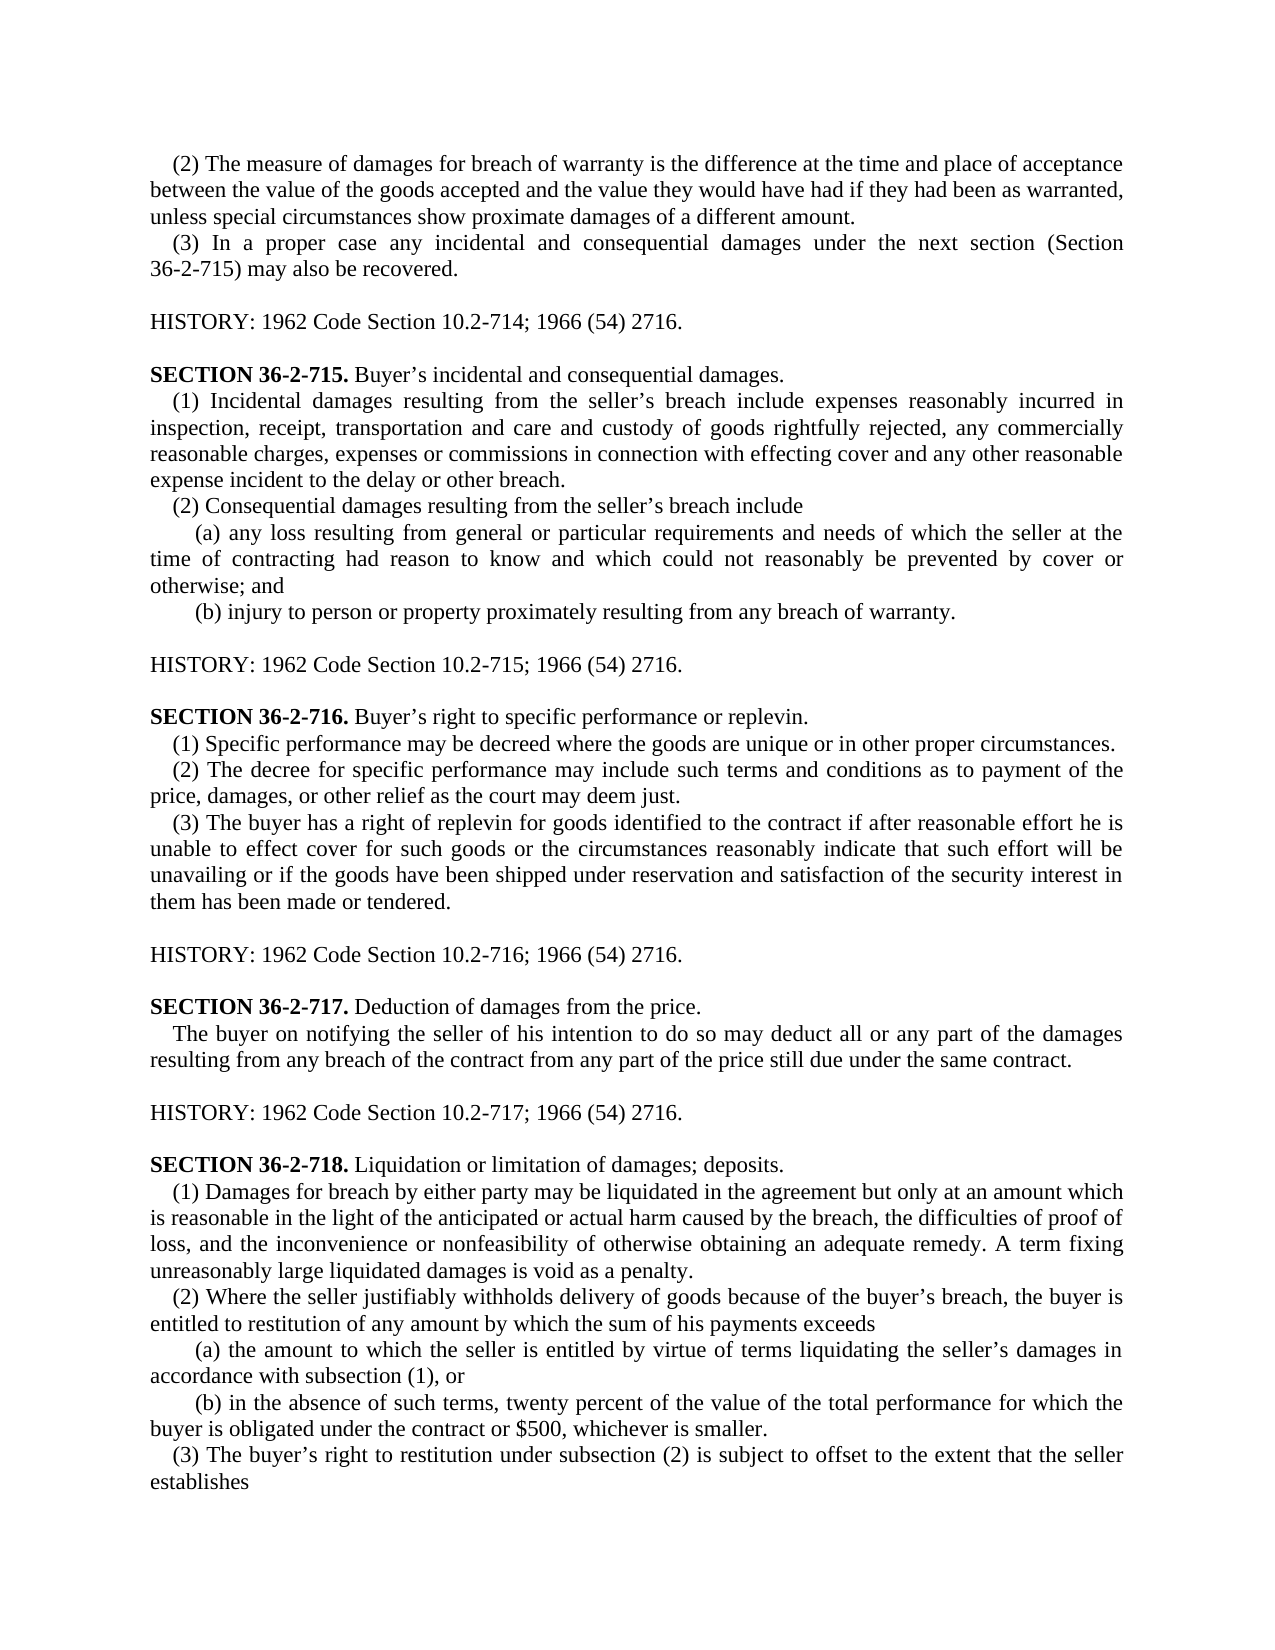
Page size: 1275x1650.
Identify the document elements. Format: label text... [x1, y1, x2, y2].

text (1) Incidental damages resulting from the seller’s breach include expenses reasonably incurred in inspection, receipt, transportation and care and custody of goods rightfully rejected, any commercially reasonable charges, expenses or commissions in connection with effecting cover and any other reasonable expense incident to the delay or other breach. [150, 387, 1125, 493]
text The buyer on notifying the seller of his intention to do so may deduct all or any part of the damages resulting from any breach of the contract from any part of the price still due under the same contract. [150, 1020, 1125, 1072]
text (2) The measure of damages for breach of warranty is the difference at the time and place of acceptance between the value of the goods accepted and the value they would have had if they had been as warranted, unless special circumstances show proximate damages of a different amount. [150, 150, 1125, 229]
text HISTORY: 1962 Code Section 10.2-717; 1966 (54) 2716. [150, 1099, 1125, 1125]
text SECTION 36-2-716. Buyer’s right to specific performance or replevin. [150, 703, 1125, 730]
text (2) The decree for specific performance may include such terms and conditions as to payment of the price, damages, or other relief as the court may deem just. [150, 756, 1125, 809]
text (2) Consequential damages resulting from the seller’s breach include [150, 493, 1125, 519]
text SECTION 36-2-717. Deduction of damages from the price. [150, 993, 1125, 1020]
text SECTION 36-2-718. Liquidation or limitation of damages; deposits. [150, 1151, 1125, 1178]
text (b) injury to person or property proximately resulting from any breach of warranty. [150, 598, 1125, 624]
text HISTORY: 1962 Code Section 10.2-716; 1966 (54) 2716. [150, 941, 1125, 967]
text (a) the amount to which the seller is entitled by virtue of terms liquidating the seller’s damages in accordance with subsection (1), or [150, 1336, 1125, 1389]
text (2) Where the seller justifiably withholds delivery of goods because of the buyer’s breach, the buyer is entitled to restitution of any amount by which the sum of his payments exceeds [150, 1283, 1125, 1336]
text (a) any loss resulting from general or particular requirements and needs of which the seller at the time of contracting had reason to know and which could not reasonably be prevented by cover or otherwise; and [150, 519, 1125, 598]
text (1) Damages for breach by either party may be liquidated in the agreement but only at an amount which is reasonable in the light of the anticipated or actual harm caused by the breach, the difficulties of proof of loss, and the inconvenience or nonfeasibility of otherwise obtaining an adequate remedy. A term fixing unreasonably large liquidated damages is void as a penalty. [150, 1178, 1125, 1283]
text (3) The buyer has a right of replevin for goods identified to the contract if after reasonable effort he is unable to effect cover for such goods or the circumstances reasonably indicate that such effort will be unavailing or if the goods have been shipped under reservation and satisfaction of the security interest in them has been made or tendered. [150, 809, 1125, 914]
text (3) In a proper case any incidental and consequential damages under the next section (Section 36-2-715) may also be recovered. [150, 229, 1125, 282]
text SECTION 36-2-715. Buyer’s incidental and consequential damages. [150, 361, 1125, 387]
text (1) Specific performance may be decreed where the goods are unique or in other proper circumstances. [150, 730, 1125, 756]
text HISTORY: 1962 Code Section 10.2-715; 1966 (54) 2716. [150, 651, 1125, 677]
text (3) The buyer’s right to restitution under subsection (2) is subject to offset to the extent that the seller establishes [150, 1441, 1125, 1494]
text HISTORY: 1962 Code Section 10.2-714; 1966 (54) 2716. [150, 308, 1125, 334]
text (b) in the absence of such terms, twenty percent of the value of the total performance for which the buyer is obligated under the contract or $500, whichever is smaller. [150, 1389, 1125, 1441]
